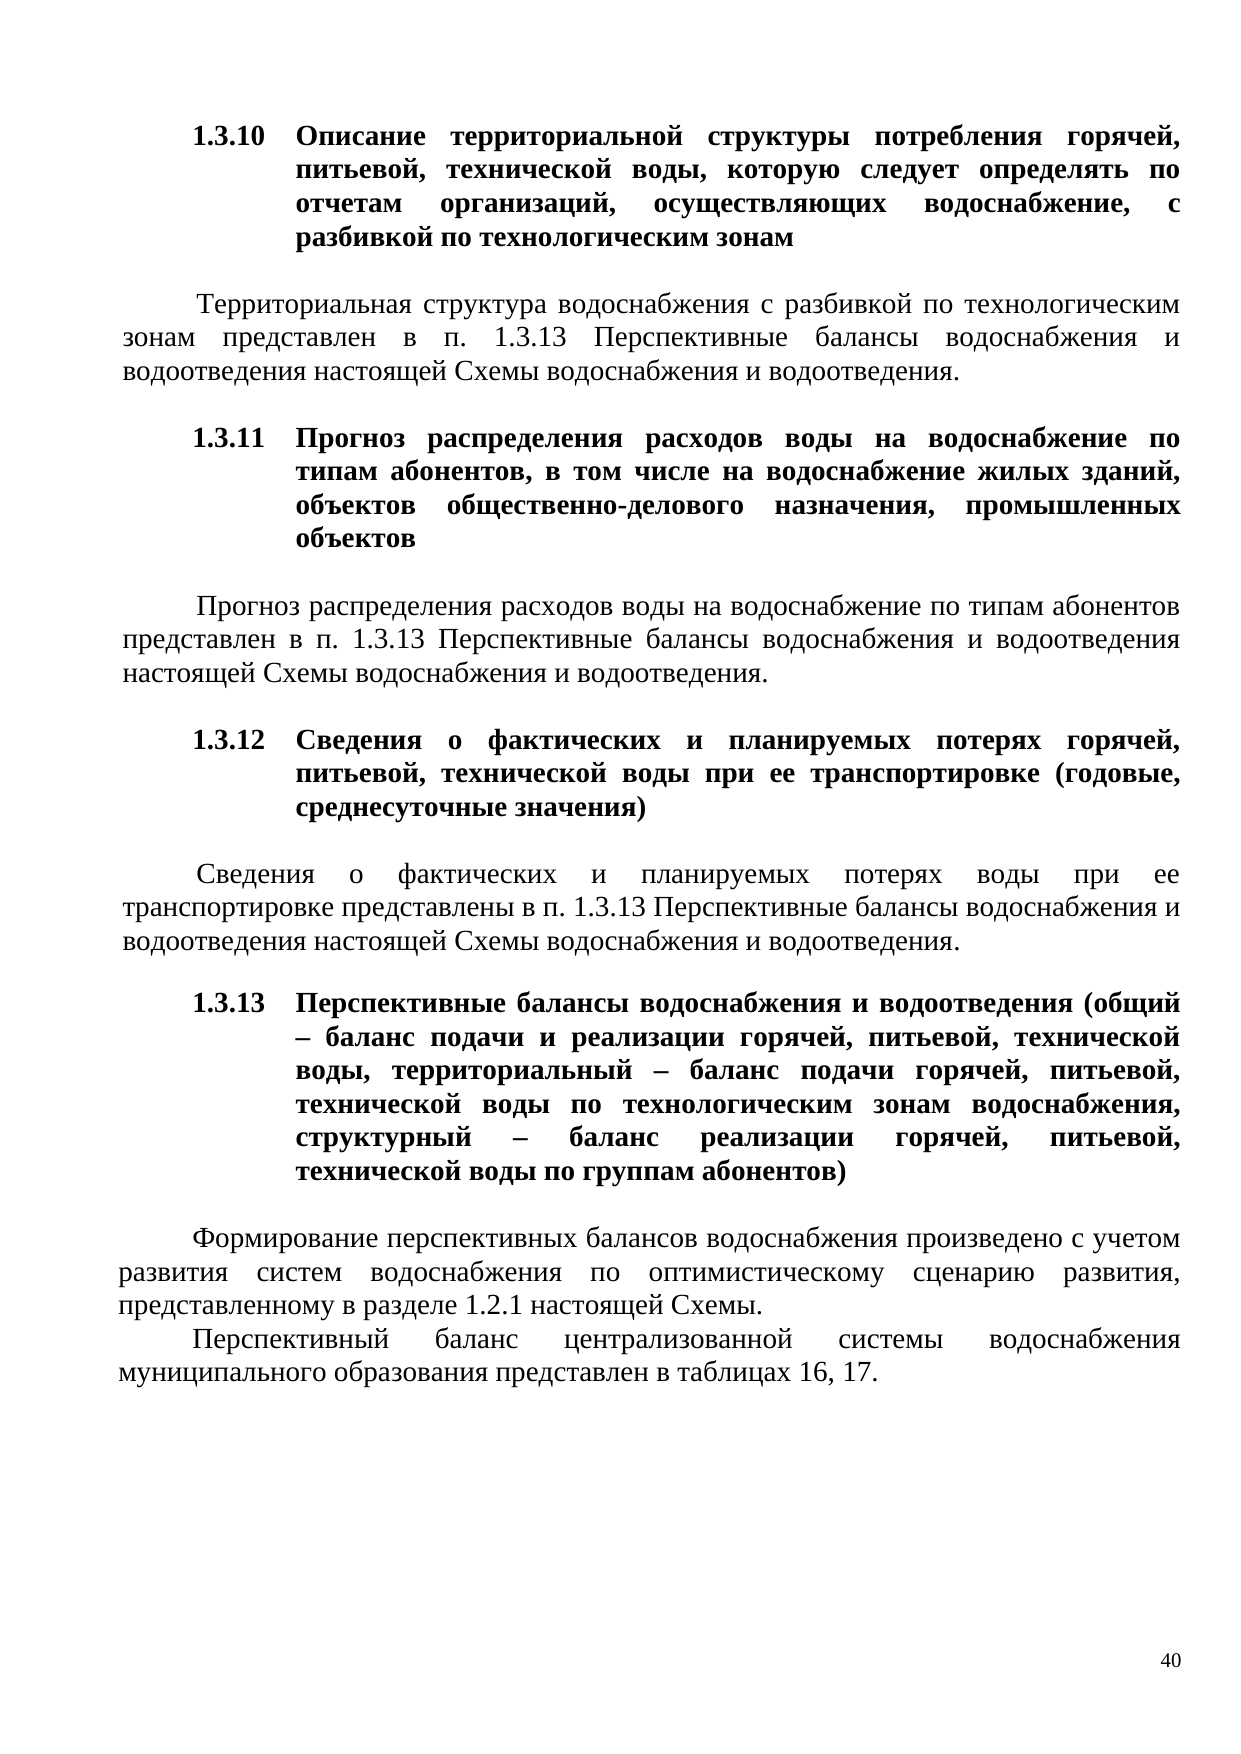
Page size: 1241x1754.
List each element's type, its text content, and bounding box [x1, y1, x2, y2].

subtitle Прогноз распределения расходов воды на водоснабжение по типам абонентов, в том числе на водоснабжение жилых зданий, объектов общественно-делового назначения, промышленных объектов [192, 420, 1181, 554]
subtitle Описание территориальной структуры потребления горячей, питьевой, технической воды, которую следует определять по отчетам организаций, осуществляющих водоснабжение, с разбивкой по технологическим зонам [192, 118, 1181, 252]
subtitle Сведения о фактических и планируемых потерях горячей, питьевой, технической воды при ее транспортировке (годовые, среднесуточные значения) [192, 722, 1181, 822]
subtitle Перспективные балансы водоснабжения и водоотведения (общий – баланс подачи и реализации горячей, питьевой, технической воды, территориальный – баланс подачи горячей, питьевой, технической воды по технологическим зонам водоснабжения, структурный – баланс реализации горячей, питьевой, технической воды по группам абонентов) [192, 985, 1181, 1187]
text Формирование перспективных балансов водоснабжения произведено с учетом развития систем водоснабжения по оптимистическому сценарию развития, представленному в разделе 1.2.1 настоящей Схемы. [118, 1220, 1181, 1321]
text Сведения о фактических и планируемых потерях воды при ее транспортировке представлены в п. 1.3.13 Перспективные балансы водоснабжения и водоотведения настоящей Схемы водоснабжения и водоотведения. [122, 856, 1181, 957]
text Перспективный баланс централизованной системы водоснабжения муниципального образования представлен в таблицах 16, 17. [118, 1321, 1181, 1388]
text Прогноз распределения расходов воды на водоснабжение по типам абонентов представлен в п. 1.3.13 Перспективные балансы водоснабжения и водоотведения настоящей Схемы водоснабжения и водоотведения. [122, 588, 1181, 688]
text Территориальная структура водоснабжения с разбивкой по технологическим зонам представлен в п. 1.3.13 Перспективные балансы водоснабжения и водоотведения настоящей Схемы водоснабжения и водоотведения. [122, 286, 1181, 386]
